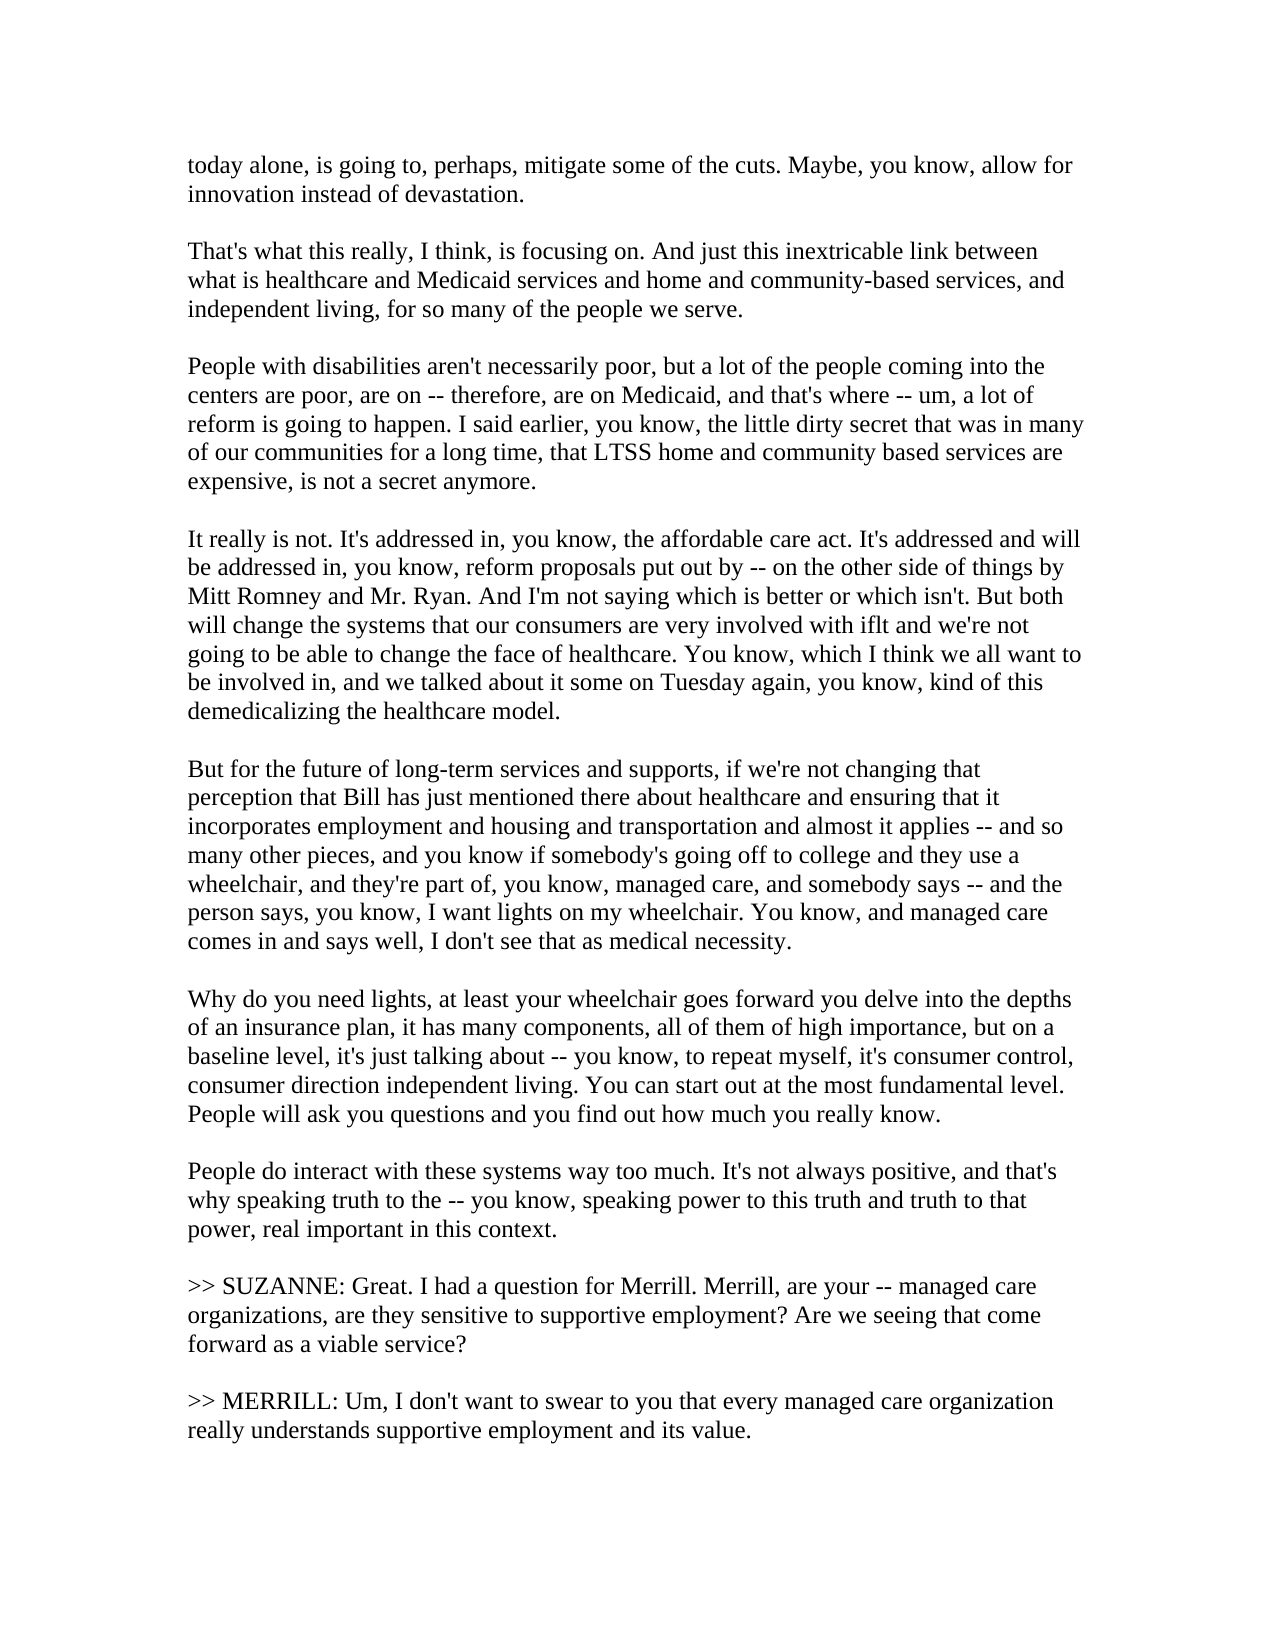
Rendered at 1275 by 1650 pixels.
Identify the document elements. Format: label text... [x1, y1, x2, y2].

text People with disabilities aren't necessarily poor, but a lot of the people coming into the centers are poor, are on -- therefore, are on Medicaid, and that's where -- um, a lot of reform is going to happen. I said earlier, you know, the little dirty secret that was in many of our communities for a long time, that LTSS home and community based services are expensive, is not a secret anymore. [187, 351, 1087, 495]
text >> SUZANNE: Great. I had a question for Merrill. Merrill, are your -- managed care organizations, are they sensitive to supportive employment? Are we seeing that come forward as a viable service? [187, 1271, 1087, 1357]
text Why do you need lights, at least your wheelchair goes forward you delve into the depths of an insurance plan, it has many components, all of them of high importance, but on a baseline level, it's just talking about -- you know, to repeat myself, it's consumer control, consumer direction independent living. You can start out at the most fundamental level. People will ask you questions and you find out how much you really know. [187, 984, 1087, 1127]
text People do interact with these systems way too much. It's not always positive, and that's why speaking truth to the -- you know, speaking power to this truth and truth to that power, real important in this context. [187, 1156, 1087, 1242]
text It really is not. It's addressed in, you know, the affordable care act. It's addressed and will be addressed in, you know, reform proposals put out by -- on the other side of things by Mitt Romney and Mr. Ryan. And I'm not saying which is better or which isn't. But both will change the systems that our consumers are very involved with iflt and we're not going to be able to change the face of healthcare. You know, which I think we all want to be involved in, and we talked about it some on Tuesday again, you know, kind of this demedicalizing the healthcare model. [187, 524, 1087, 725]
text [187, 150, 1087, 207]
text That's what this really, I think, is focusing on. And just this inextricable link between what is healthcare and Medicaid services and home and community-based services, and independent living, for so many of the people we serve. [187, 236, 1087, 322]
text >> MERRILL: Um, I don't want to swear to you that every managed care organization really understands supportive employment and its value. [187, 1386, 1087, 1444]
text But for the future of long-term services and supports, if we're not changing that perception that Bill has just mentioned there about healthcare and ensuring that it incorporates employment and housing and transportation and almost it applies -- and so many other pieces, and you know if somebody's going off to college and they use a wheelchair, and they're part of, you know, managed care, and somebody says -- and the person says, you know, I want lights on my wheelchair. You know, and managed care comes in and says well, I don't see that as medical necessity. [187, 754, 1087, 955]
